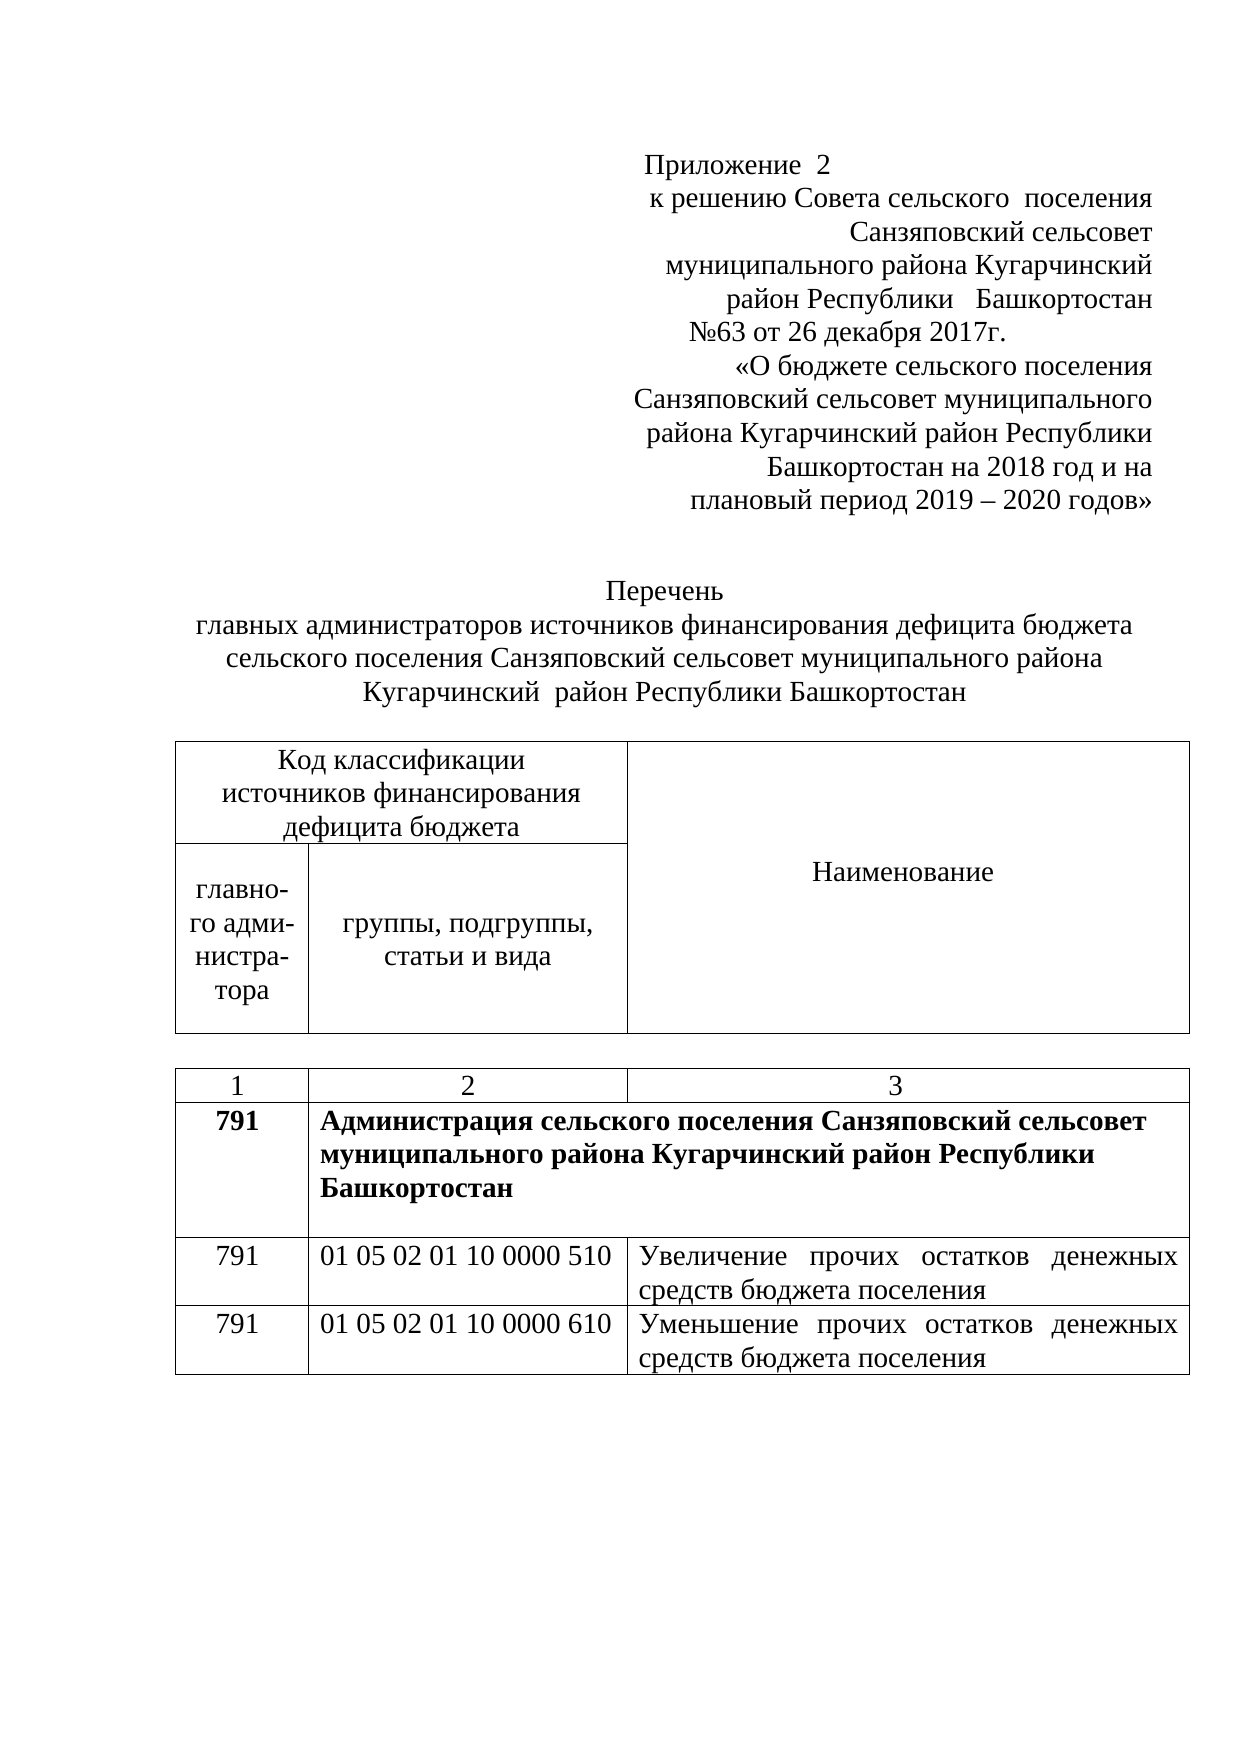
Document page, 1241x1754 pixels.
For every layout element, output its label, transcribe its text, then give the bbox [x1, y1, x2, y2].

table_cell Уменьшение прочих остатков денежных средств бюджета поселения [628, 1306, 1189, 1373]
table_cell 791 [176, 1103, 308, 1237]
table_cell 01 05 02 01 10 0000 610 [309, 1306, 627, 1373]
text к решению Совета сельского поселения Санзяповский сельсовет [177, 180, 1152, 247]
table_cell 01 05 02 01 10 0000 510 [309, 1238, 627, 1305]
table_cell главно-го адми-нистра-тора [176, 844, 308, 1033]
text район Республики Башкортостан [177, 281, 1152, 314]
text плановый период 2019 – 2020 годов» [177, 482, 1152, 516]
table_cell Администрация сельского поселения Санзяповский сельсовет муниципального района Кугарчинский район Республики Башкортостан [309, 1103, 1189, 1237]
text Перечень [177, 573, 1152, 607]
table_cell 791 [176, 1306, 308, 1373]
text района Кугарчинский район Республики Башкортостан на 2018 год и на [177, 415, 1152, 482]
table_cell 791 [176, 1238, 308, 1305]
table_header Код классификации источников финансирования дефицита бюджета [176, 742, 627, 843]
subtitle Приложение 2 [177, 147, 1079, 180]
text №63 от 26 декабря 2017г. [177, 314, 1152, 348]
table_header Наименование [628, 742, 1189, 1033]
table_header 1 [176, 1069, 308, 1102]
table_cell Увеличение прочих остатков денежных средств бюджета поселения [628, 1238, 1189, 1305]
table_header 3 [628, 1069, 1189, 1102]
table_cell группы, подгруппы, статьи и вида [309, 844, 627, 1033]
text главных администраторов источников финансирования дефицита бюджета сельского поселения Санзяповский сельсовет муниципального района Кугарчинский район Республики Башкортостан [177, 607, 1152, 707]
text муниципального района Кугарчинский [177, 247, 1152, 281]
table_header 2 [309, 1069, 627, 1102]
text «О бюджете сельского поселения Санзяповский сельсовет муниципального [177, 348, 1152, 415]
